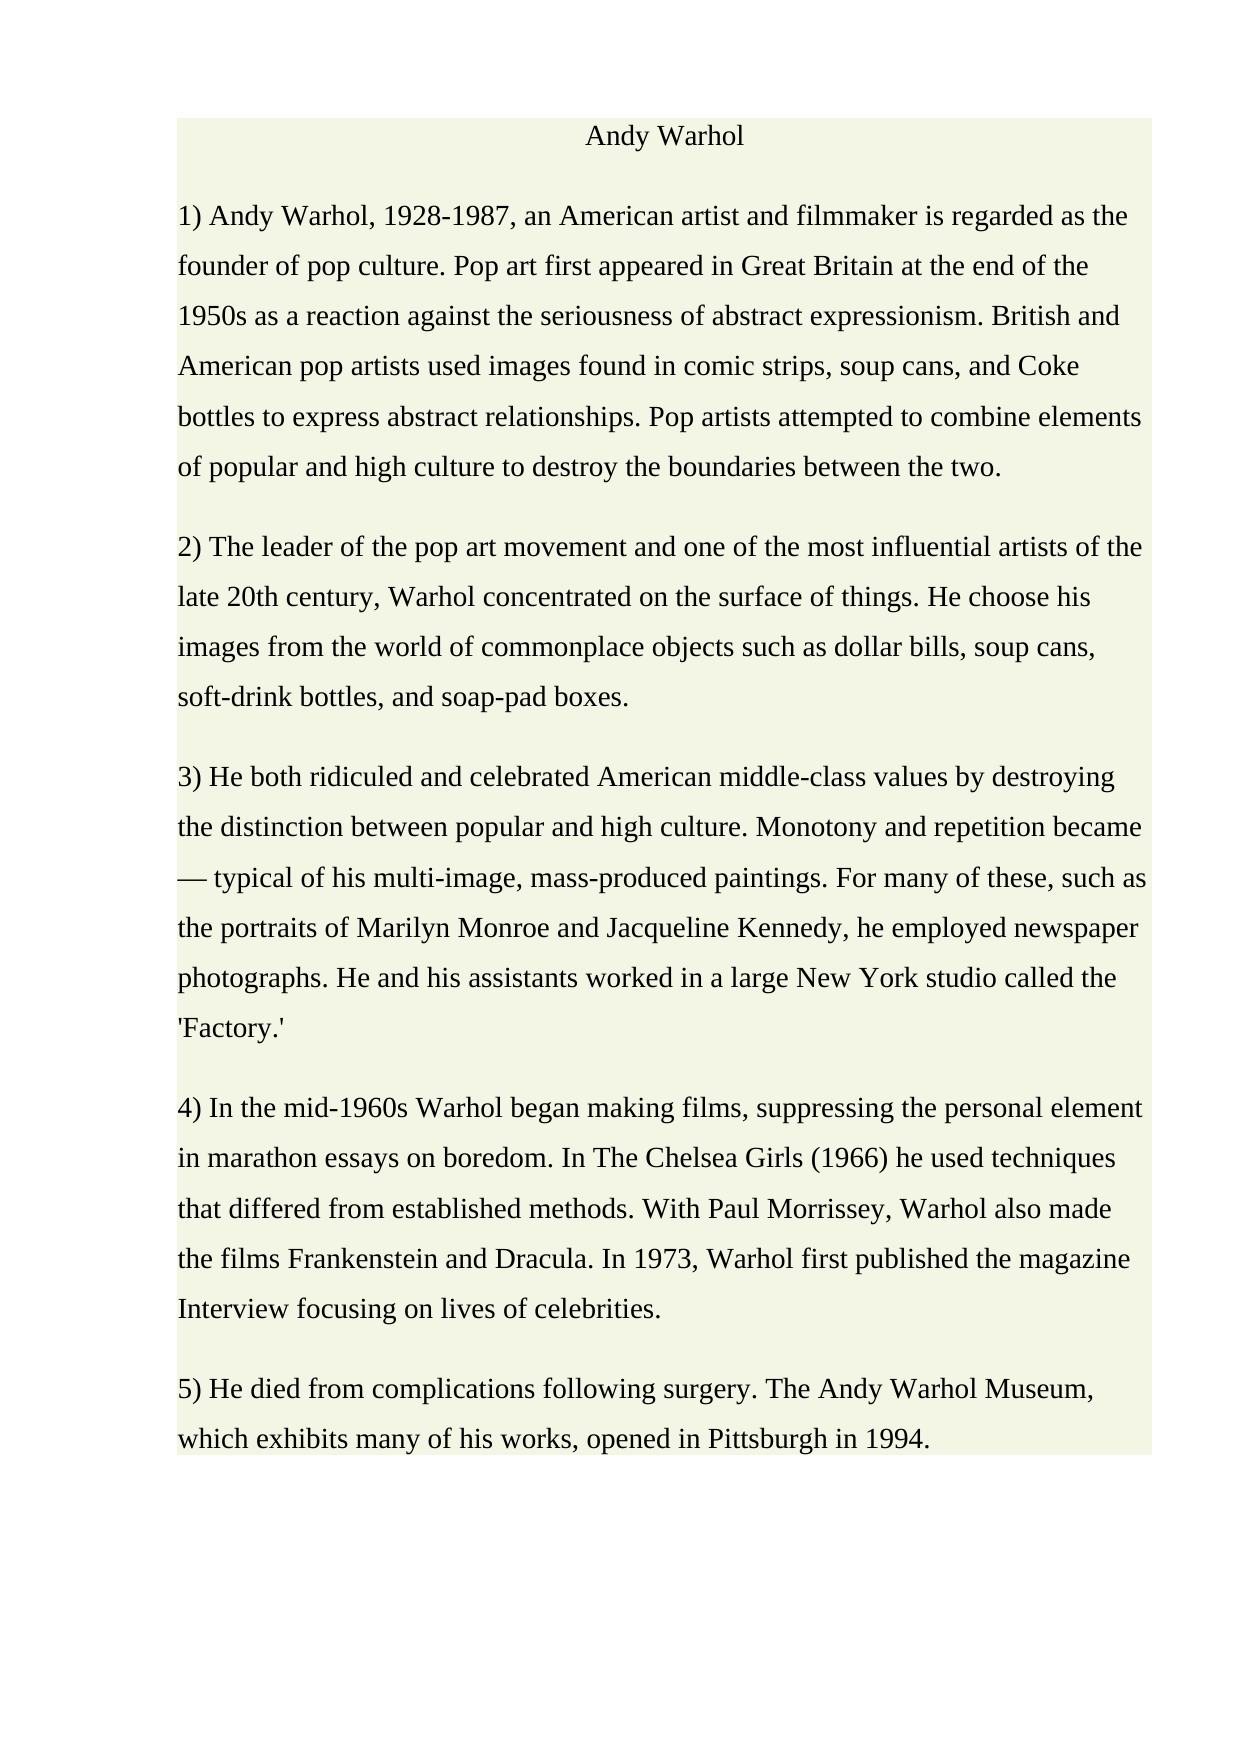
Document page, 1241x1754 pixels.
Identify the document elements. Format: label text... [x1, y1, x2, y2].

text 1) Andy Warhol, 1928-1987, an American artist and filmmaker is regarded as the founder of pop culture. Pop art first appeared in Great Britain at the end of the 1950s as a reaction against the seriousness of abstract expressionism. British and American pop artists used images found in comic strips, soup cans, and Coke bottles to express abstract relationships. Pop artists attempted to combine elements of popular and high culture to destroy the boundaries between the two. [177, 198, 1152, 483]
text 3) He both ridiculed and celebrated American middle-class values by destroying the distinction between popular and high culture. Monotony and repetition became — typical of his multi-image, mass-produced paintings. For many of these, such as the portraits of Marilyn Monroe and Jacqueline Kennedy, he employed newspaper photographs. He and his assistants worked in a large New York studio called the 'Factory.' [177, 759, 1152, 1044]
text 4) In the mid-1960s Warhol began making films, suppressing the personal element in marathon essays on boredom. In The Chelsea Girls (1966) he used techniques that differed from established methods. With Paul Morrissey, Warhol also made the films Frankenstein and Dracula. In 1973, Warhol first published the magazine Interview focusing on lives of celebrities. [177, 1090, 1152, 1325]
text Andy Warhol [177, 118, 1152, 152]
text 5) He died from complications following surgery. The Andy Warhol Museum, which exhibits many of his works, opened in Pittsburgh in 1994. [177, 1371, 1152, 1455]
text 2) The leader of the pop art movement and one of the most influential artists of the late 20th century, Warhol concentrated on the surface of things. He choose his images from the world of commonplace objects such as dollar bills, soup cans, soft-drink bottles, and soap-pad boxes. [177, 529, 1152, 713]
